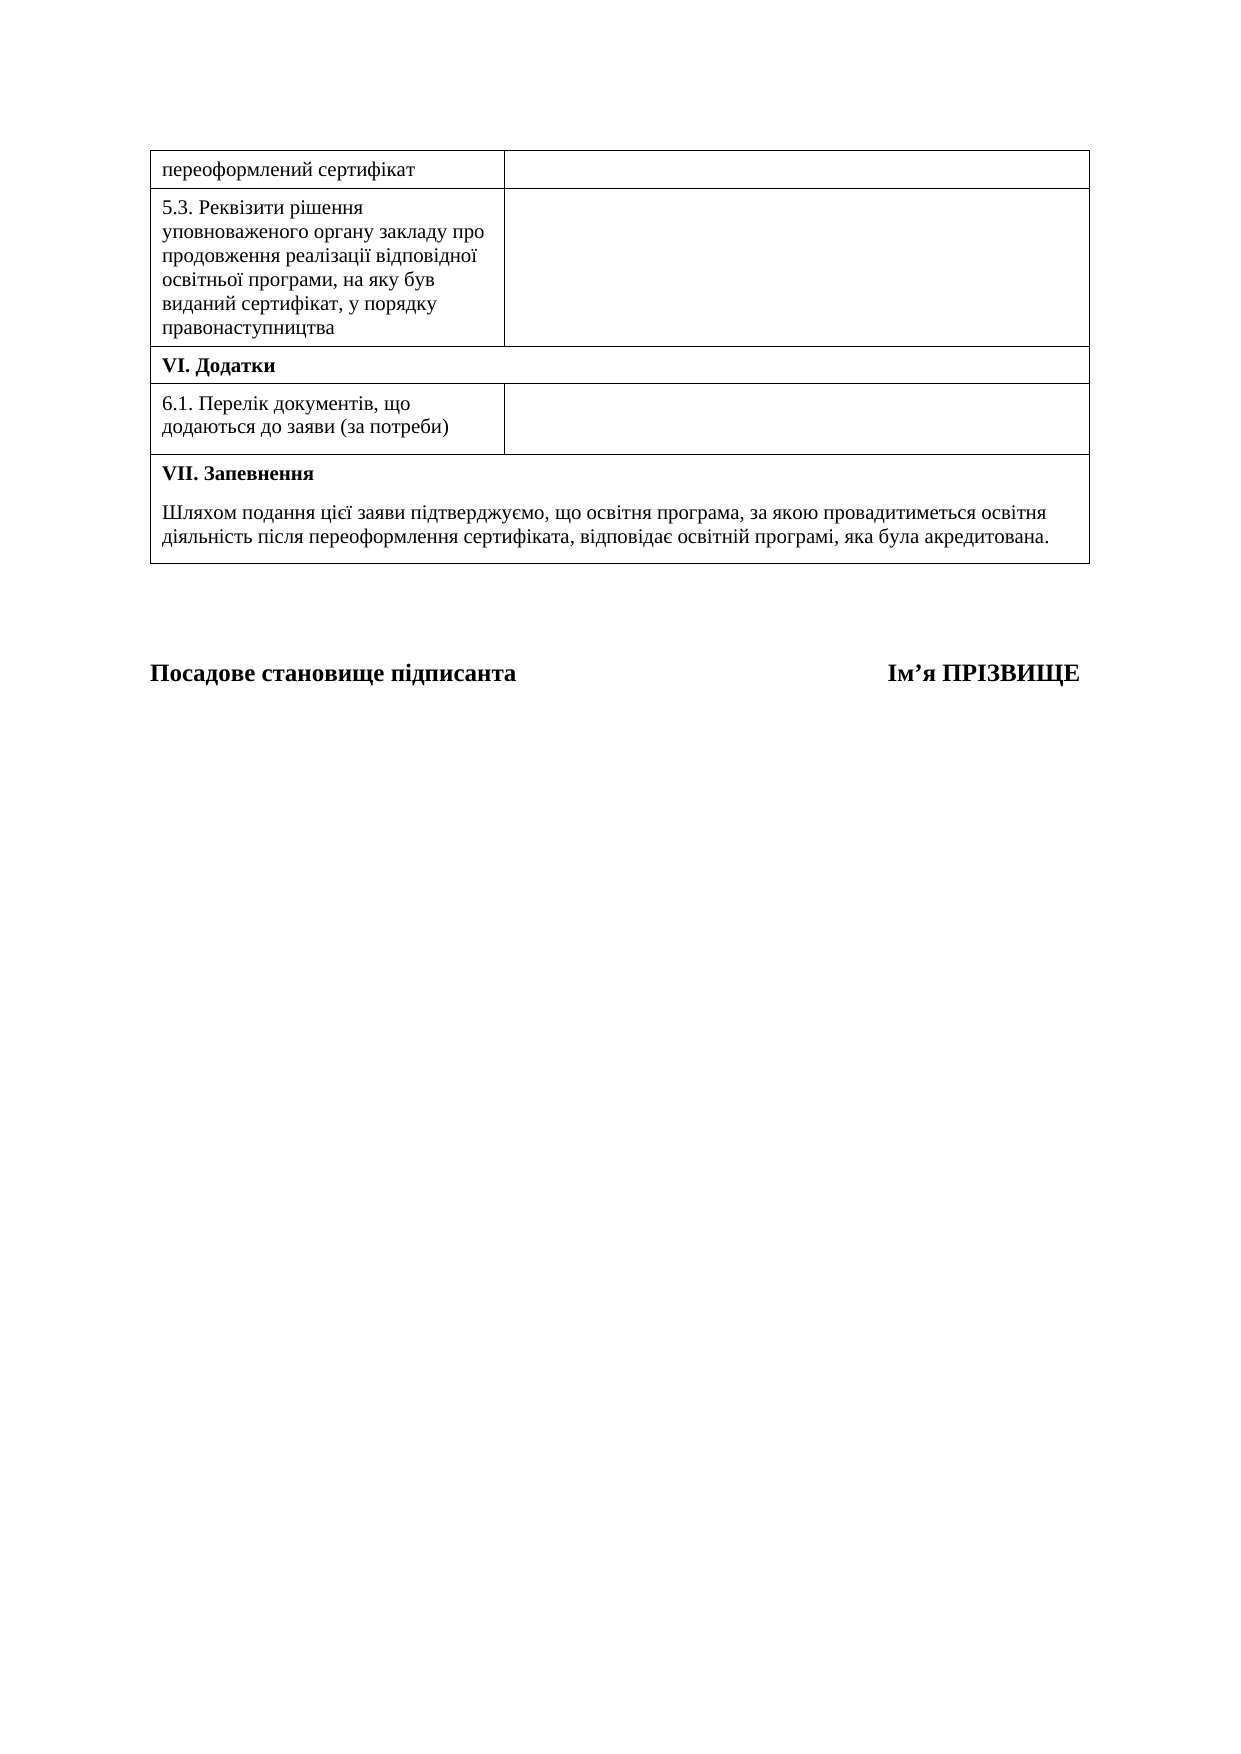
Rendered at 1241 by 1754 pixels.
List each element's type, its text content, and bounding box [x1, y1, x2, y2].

text Посадове становище підписанта Ім’я ПРІЗВИЩЕ [150, 658, 1090, 687]
table_cell [505, 384, 1089, 453]
table_cell VII. Запевнення Шляхом подання цієї заяви підтверджуємо, що освітня програма, за якою провадитиметься освітня діяльність після переоформлення сертифіката, відповідає освітній програмі, яка була акредитована. [151, 455, 1089, 563]
table_cell 5.3. Реквізити рішення уповноваженого органу закладу про продовження реалізації відповідної освітньої програми, на яку був виданий сертифікат, у порядку правонаступництва [151, 189, 504, 346]
table_cell [505, 151, 1089, 188]
table_cell VI. Додатки [151, 347, 1089, 383]
table_cell [505, 189, 1089, 346]
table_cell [151, 151, 504, 188]
table_cell 6.1. Перелік документів, що додаються до заяви (за потреби) [151, 384, 504, 453]
